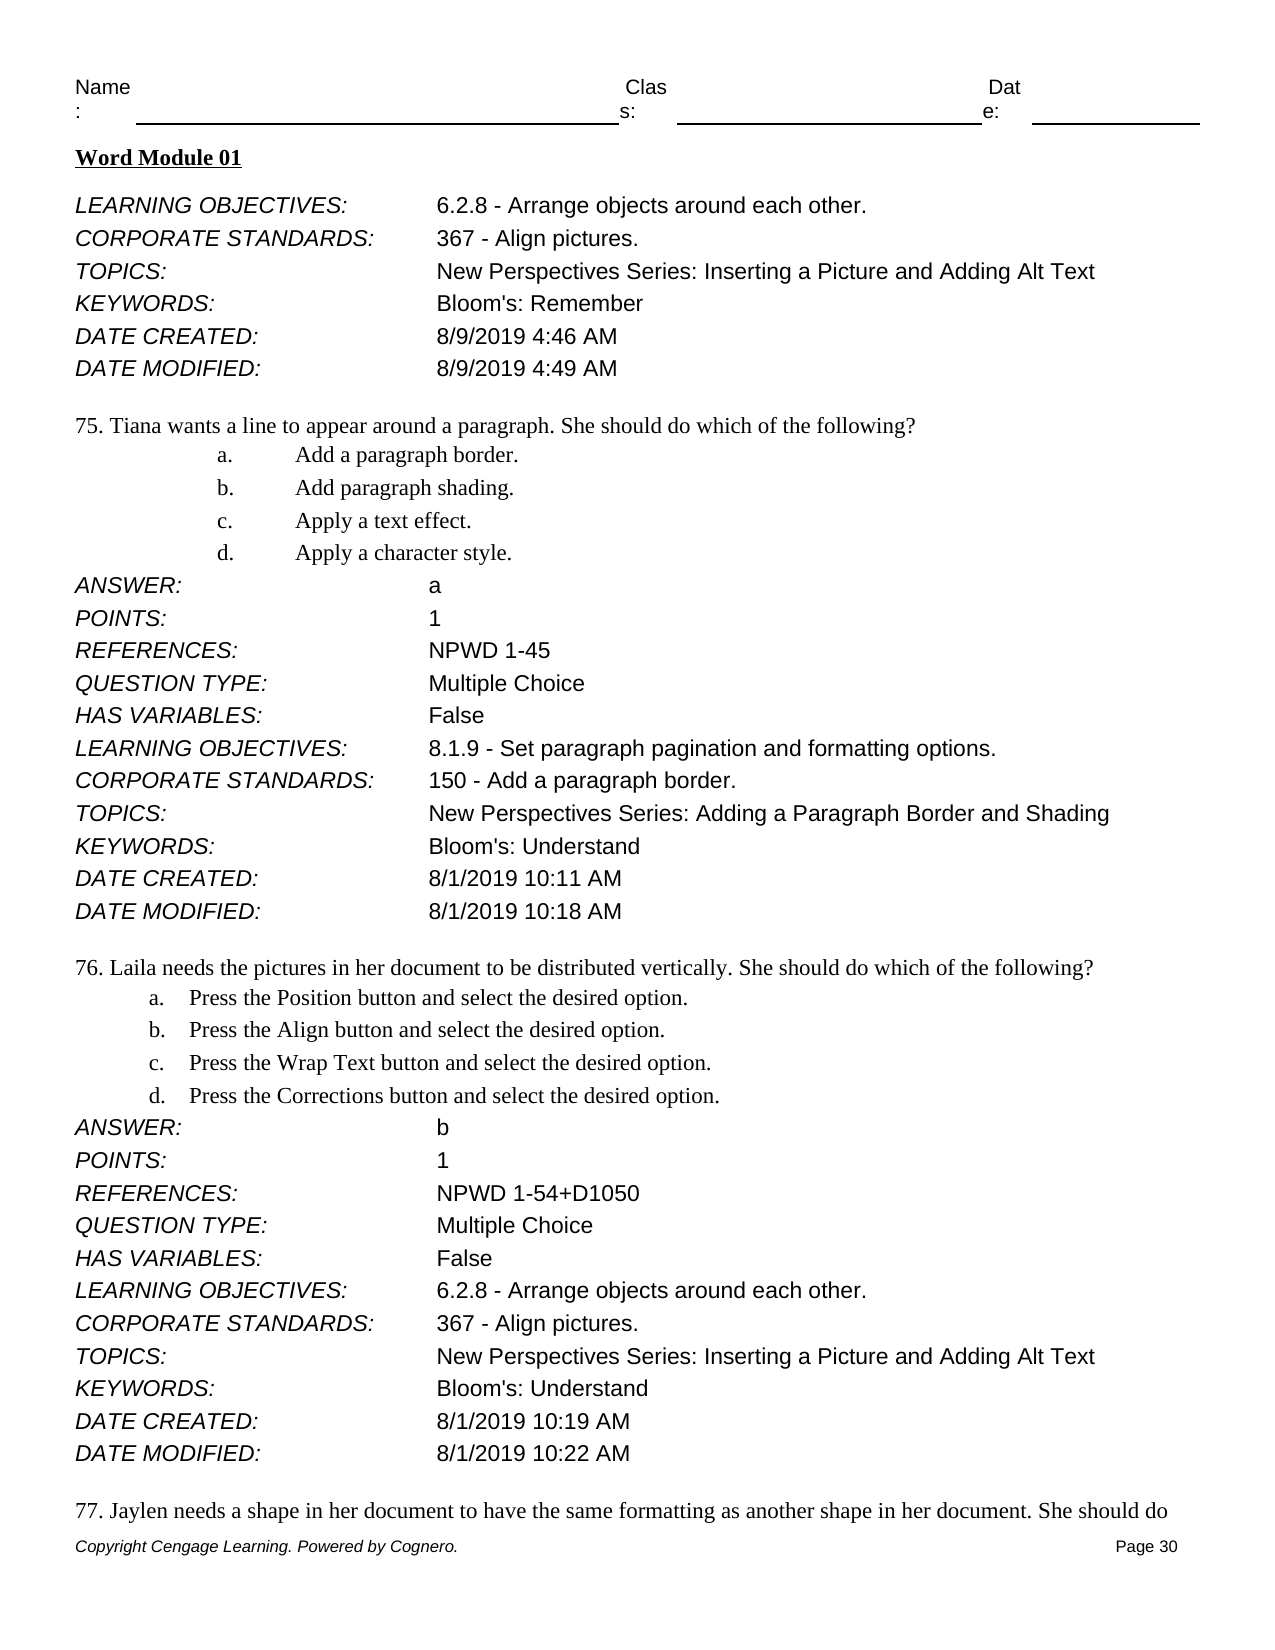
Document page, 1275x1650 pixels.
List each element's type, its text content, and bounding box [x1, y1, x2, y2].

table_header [75, 1497, 1200, 1523]
table_header 76. Laila needs the pictures in her document to be distributed vertically. She should do which of the following? [75, 955, 1200, 1470]
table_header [75, 189, 1200, 385]
table_header 75. Tiana wants a line to appear around a paragraph. She should do which of the following? [75, 412, 1200, 927]
